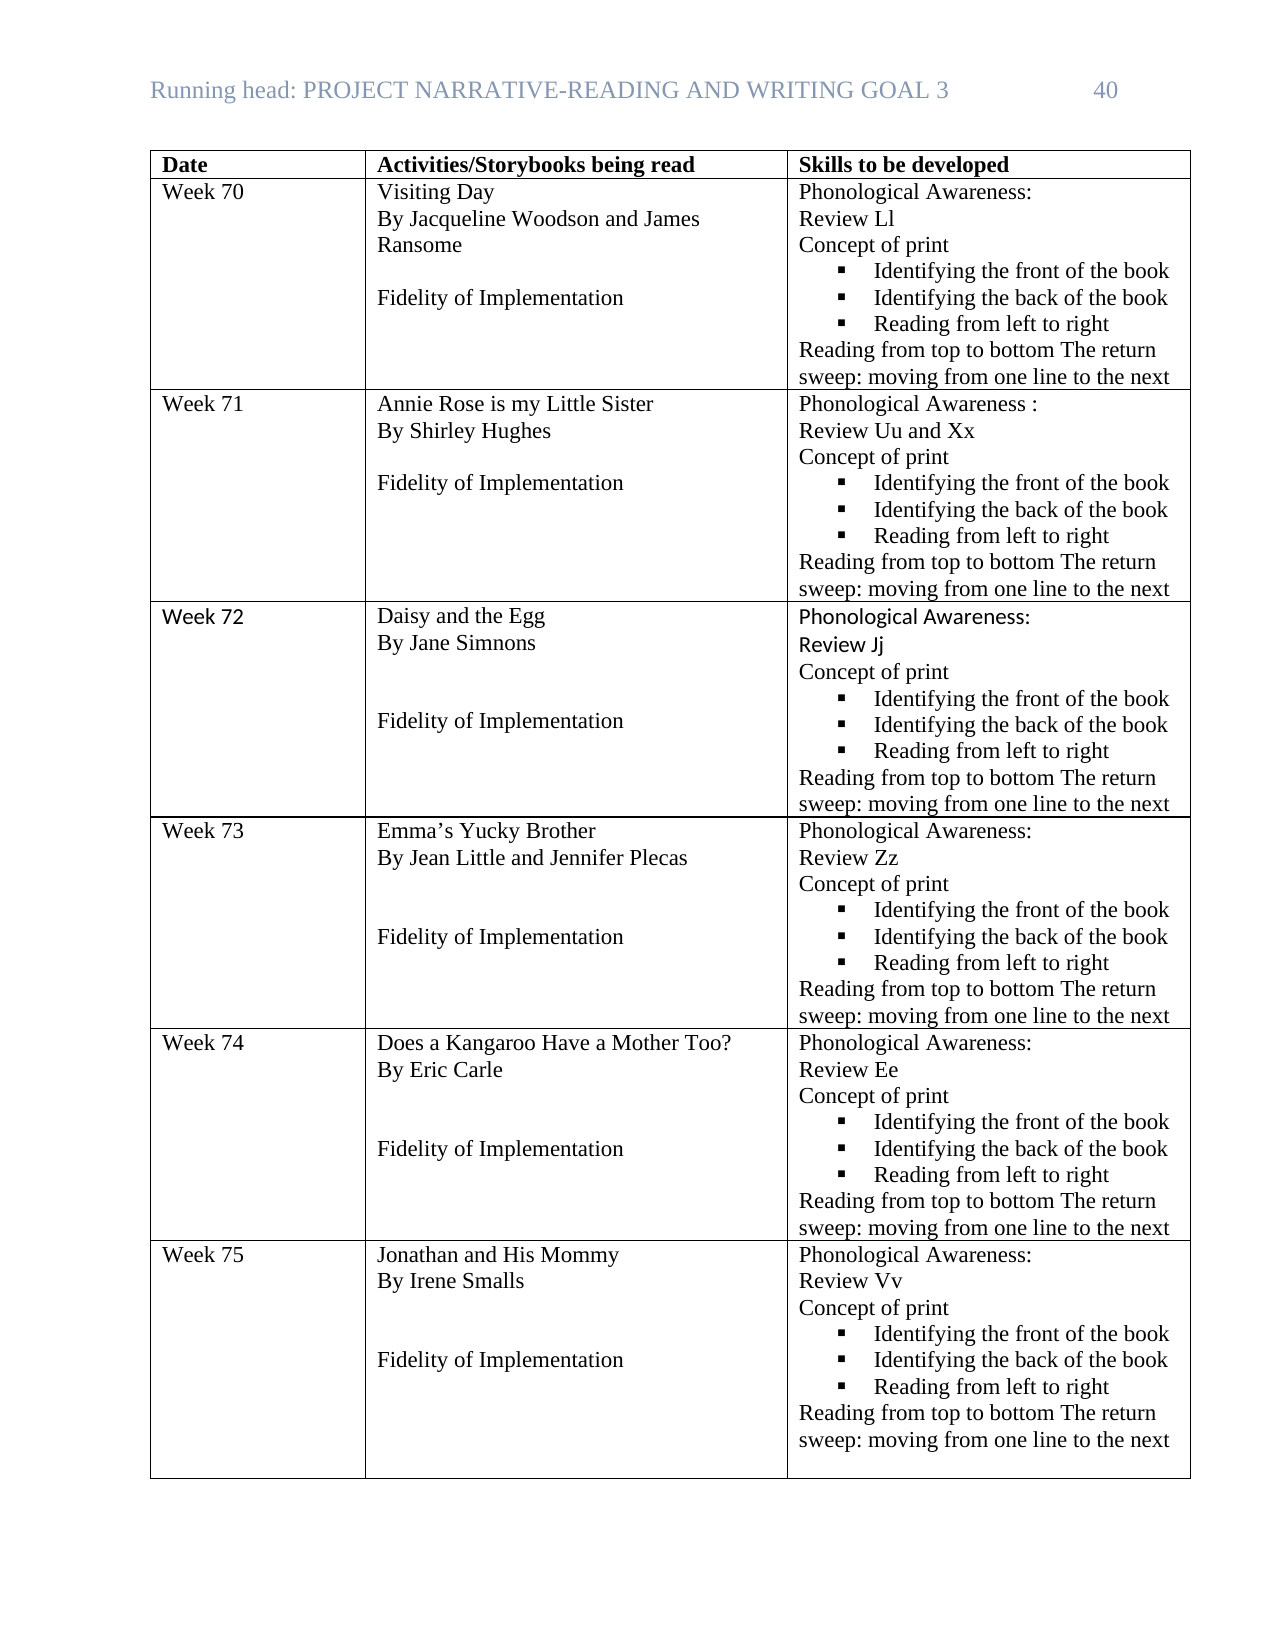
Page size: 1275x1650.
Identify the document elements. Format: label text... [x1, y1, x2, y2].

table_cell Phonological Awareness: Review Jj Concept of print Identifying the front of the book Identifying the back of the book Reading from left to right Reading from top to bottom The return sweep: moving from one line to the next [788, 602, 1190, 816]
table_cell Skills to be developed [788, 151, 1190, 177]
table_cell Emma’s Yucky Brother By Jean Little and Jennifer Plecas Fidelity of Implementation [366, 818, 787, 1028]
table_cell Phonological Awareness: Review Vv Concept of print Identifying the front of the book Identifying the back of the book Reading from left to right Reading from top to bottom The return sweep: moving from one line to the next [788, 1241, 1190, 1478]
table_cell Jonathan and His Mommy By Irene Smalls Fidelity of Implementation [366, 1241, 787, 1478]
table_cell Phonological Awareness: Review Ee Concept of print Identifying the front of the book Identifying the back of the book Reading from left to right Reading from top to bottom The return sweep: moving from one line to the next [788, 1029, 1190, 1240]
table_cell Week 74 [151, 1029, 365, 1240]
table_cell Does a Kangaroo Have a Mother Too? By Eric Carle Fidelity of Implementation [366, 1029, 787, 1240]
table_cell Daisy and the Egg By Jane Simnons Fidelity of Implementation [366, 602, 787, 816]
table_cell Week 71 [151, 390, 365, 601]
table_cell Date [151, 151, 365, 177]
table_cell Phonological Awareness: Review Ll Concept of print Identifying the front of the book Identifying the back of the book Reading from left to right Reading from top to bottom The return sweep: moving from one line to the next [788, 179, 1190, 389]
table_cell Activities/Storybooks being read [366, 151, 787, 177]
table_cell Annie Rose is my Little Sister By Shirley Hughes Fidelity of Implementation [366, 390, 787, 601]
table_cell Week 75 [151, 1241, 365, 1478]
table_cell Week 73 [151, 818, 365, 1028]
table_cell Week 72 [151, 602, 365, 816]
table_cell Week 70 [151, 179, 365, 389]
table_cell Phonological Awareness: Review Zz Concept of print Identifying the front of the book Identifying the back of the book Reading from left to right Reading from top to bottom The return sweep: moving from one line to the next [788, 818, 1190, 1028]
table_cell Visiting Day By Jacqueline Woodson and James Ransome Fidelity of Implementation [366, 179, 787, 389]
table_cell Phonological Awareness : Review Uu and Xx Concept of print Identifying the front of the book Identifying the back of the book Reading from left to right Reading from top to bottom The return sweep: moving from one line to the next [788, 390, 1190, 601]
